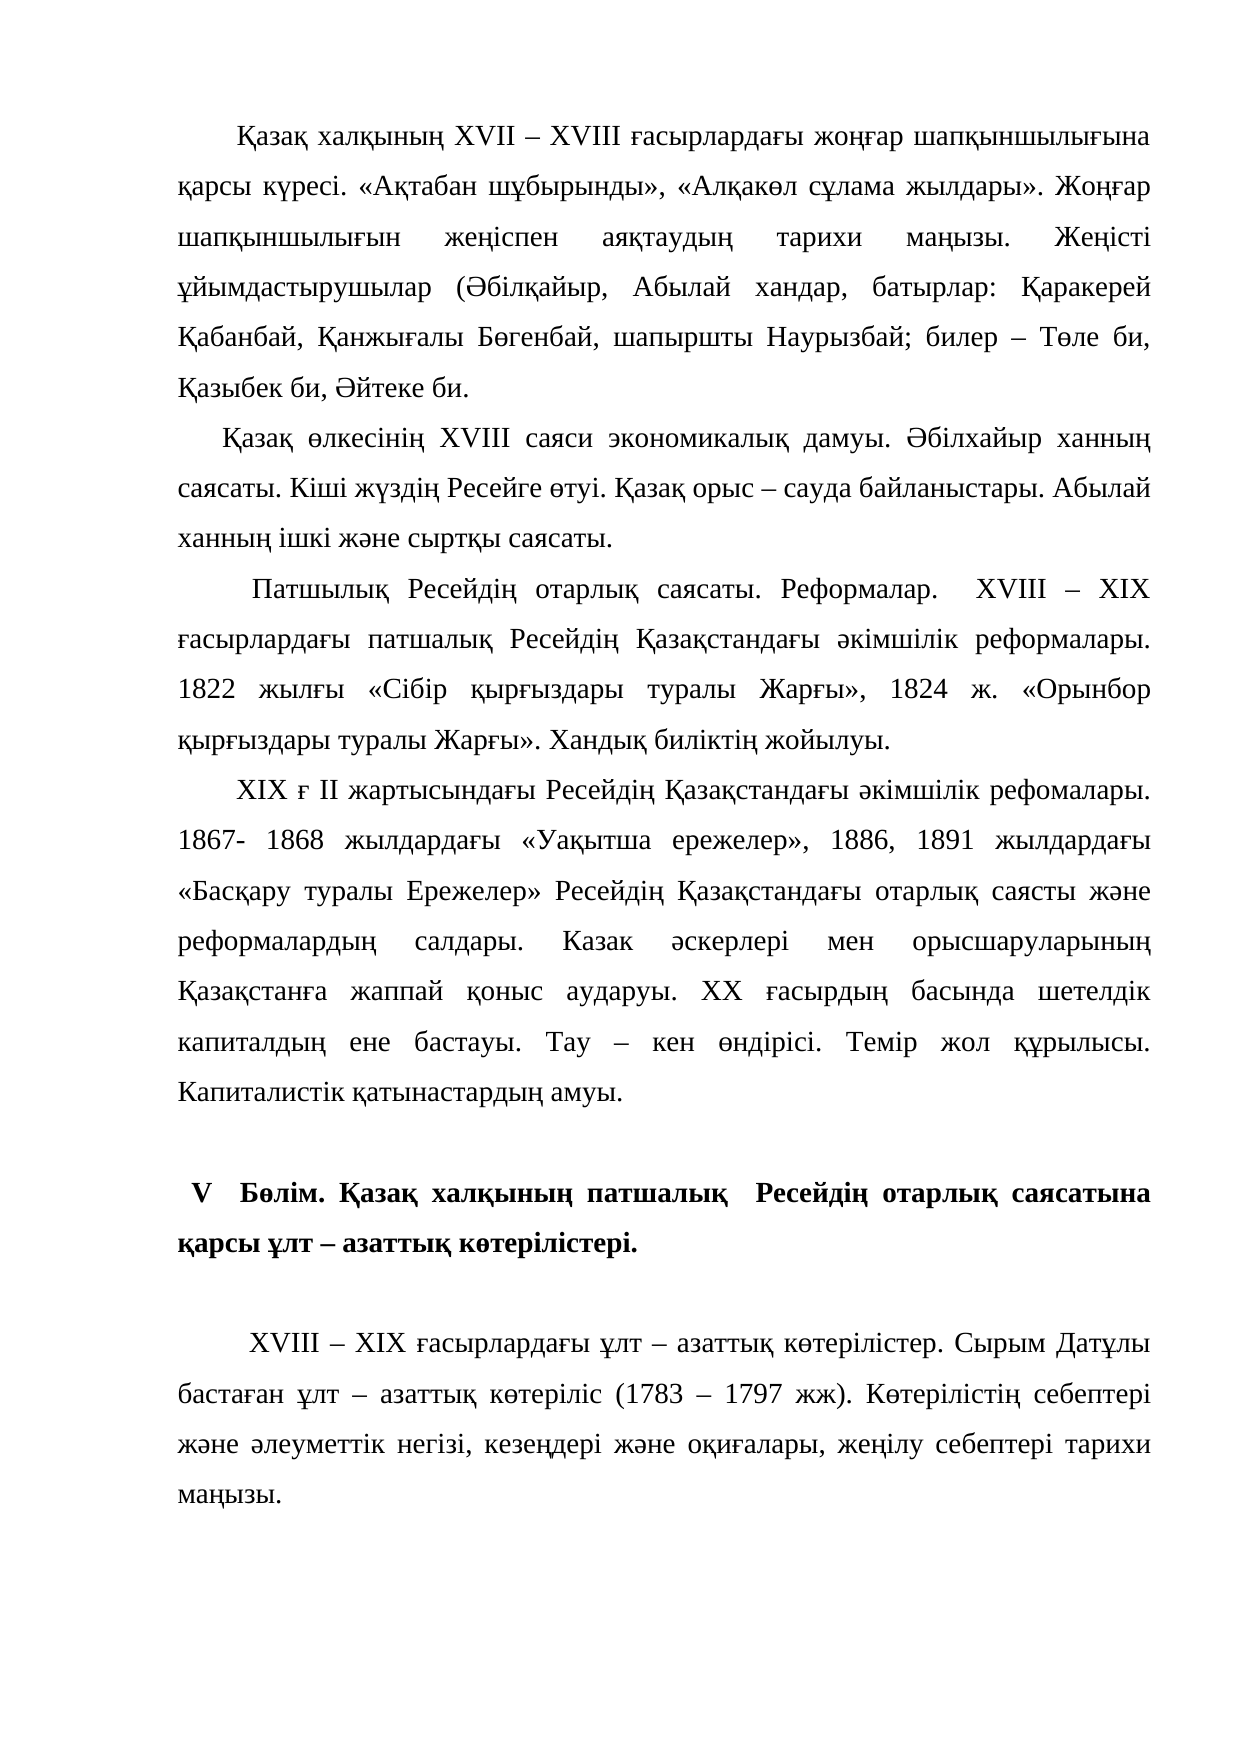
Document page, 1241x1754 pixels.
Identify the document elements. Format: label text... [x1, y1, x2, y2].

text Қазақ өлкесінің XVIII саяси экономикалық дамуы. Әбілхайыр ханның саясаты. Кіші жүздің Ресейге өтуі. Қазақ орыс – сауда байланыстары. Абылай ханның ішкі және сыртқы саясаты. [177, 420, 1152, 554]
text ХІХ ғ ІІ жартысындағы Ресейдің Қазақстандағы әкімшілік рефомалары. 1867- 1868 жылдардағы «Уақытша ережелер», 1886, 1891 жылдардағы «Басқару туралы Ережелер» Ресейдің Қазақстандағы отарлық саясты және реформалардың салдары. Казак әскерлері мен орысшаруларының Қазақстанға жаппай қоныс аударуы. ХХ ғасырдың басында шетелдік капиталдың ене бастауы. Тау – кен өндірісі. Темір жол құрылысы. Капиталистік қатынастардың амуы. [177, 772, 1152, 1108]
text XVIII – ХІХ ғасырлардағы ұлт – азаттық көтерілістер. Сырым Датұлы бастаған ұлт – азаттық көтеріліс (1783 – 1797 жж). Көтерілістің себептері және әлеуметтік негізі, кезеңдері және оқиғалары, жеңілу себептері тарихи маңызы. [177, 1326, 1152, 1510]
text Қазақ халқының XVII – XVIII ғасырлардағы жоңғар шапқыншылығына қарсы күресі. «Ақтабан шұбырынды», «Алқакөл сұлама жылдары». Жоңғар шапқыншылығын жеңіспен аяқтаудың тарихи маңызы. Жеңісті ұйымдастырушылар (Әбілқайыр, Абылай хандар, батырлар: Қаракерей Қабанбай, Қанжығалы Бөгенбай, шапыршты Наурызбай; билер – Төле би, Қазыбек би, Әйтеке би. [177, 118, 1152, 403]
text Патшылық Ресейдің отарлық саясаты. Реформалар. XVIII – ХІХ ғасырлардағы патшалық Ресейдің Қазақстандағы әкімшілік реформалары. 1822 жылғы «Сібір қырғыздары туралы Жарғы», 1824 ж. «Орынбор қырғыздары туралы Жарғы». Хандық биліктің жойылуы. [177, 571, 1152, 755]
text V Бөлім. Қазақ халқының патшалық Ресейдің отарлық саясатына қарсы ұлт – азаттық көтерілістері. [177, 1175, 1152, 1258]
